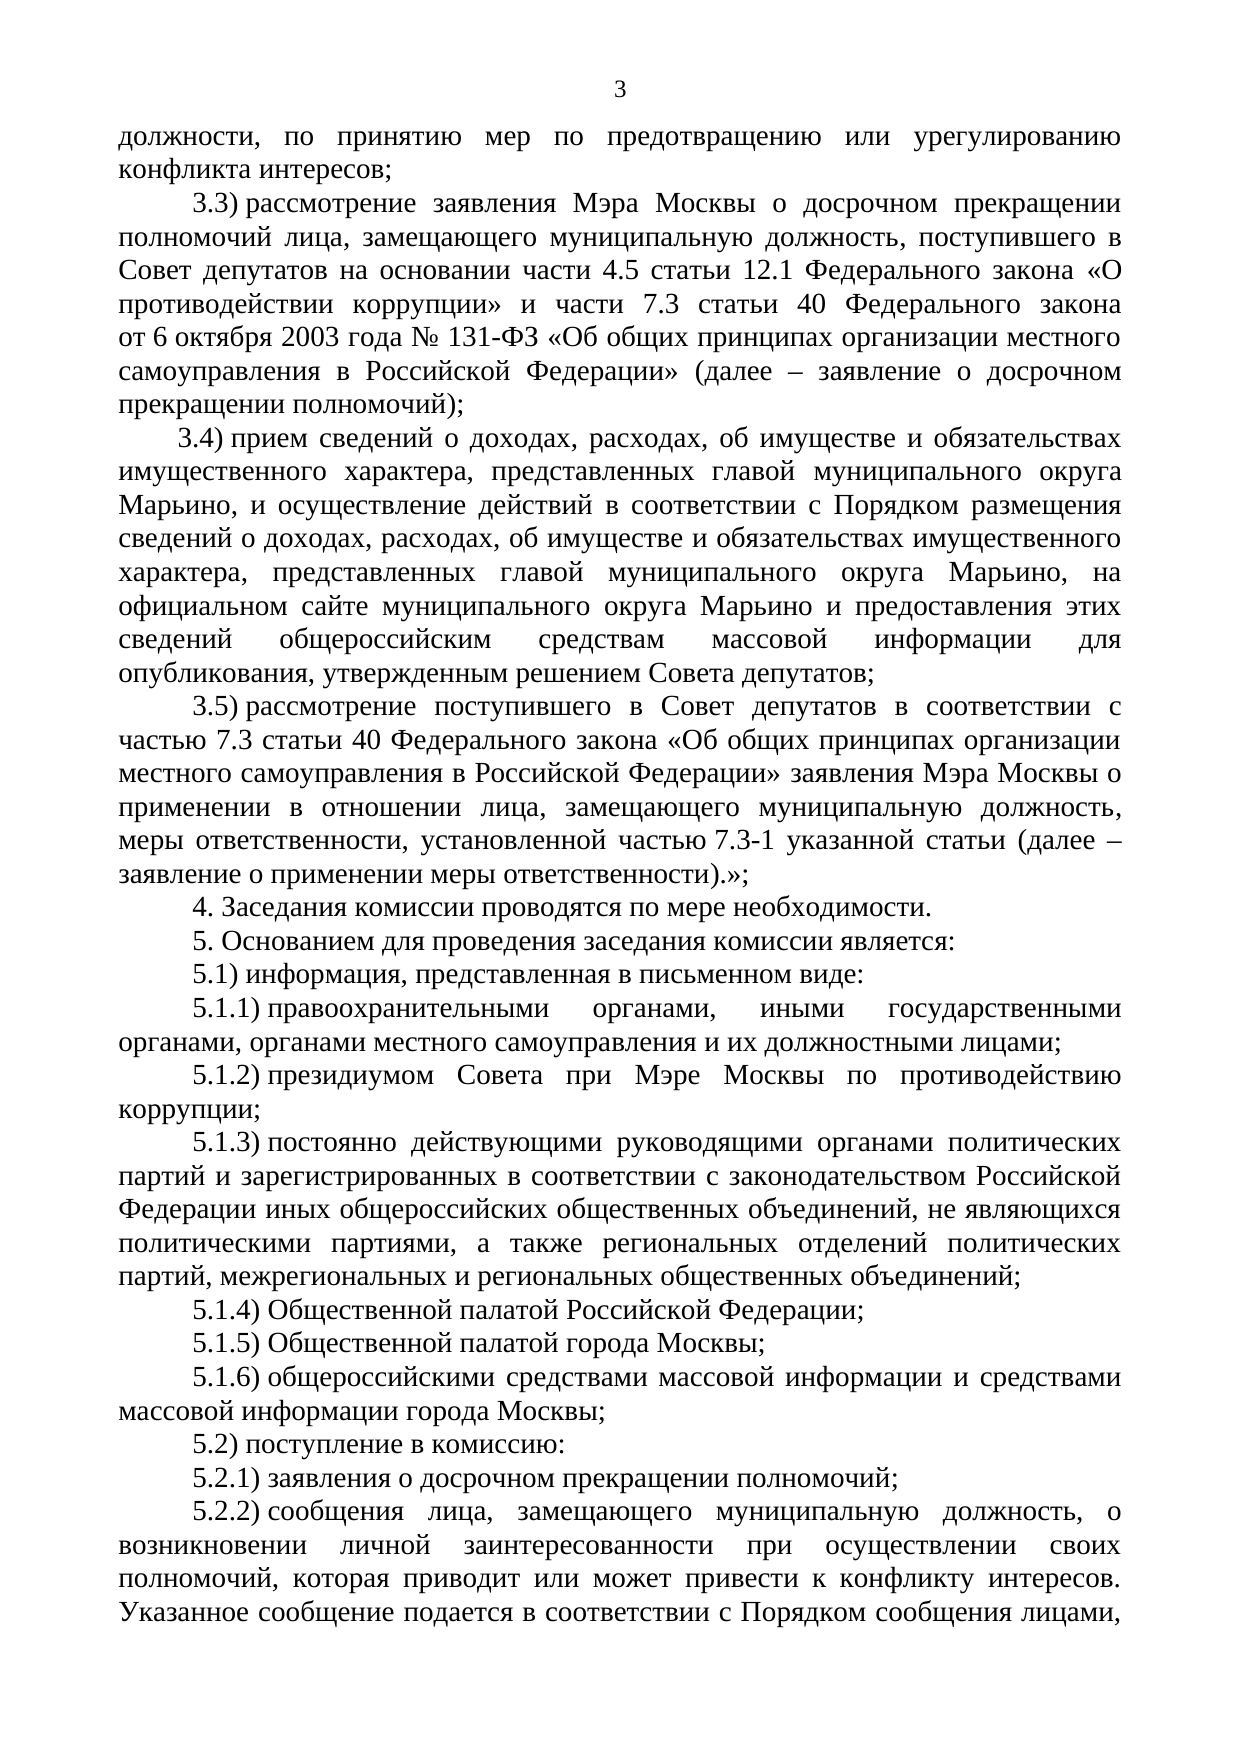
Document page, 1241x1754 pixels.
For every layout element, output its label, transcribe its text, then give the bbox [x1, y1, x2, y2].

text 5.1.4) Общественной палатой Российской Федерации; [118, 1292, 1122, 1326]
text 3.3) рассмотрение заявления Мэра Москвы о досрочном прекращении полномочий лица, замещающего муниципальную должность, поступившего в Совет депутатов на основании части 4.5 статьи 12.1 Федерального закона «О противодействии коррупции» и части 7.3 статьи 40 Федерального закона от 6 октября 2003 года № 131-ФЗ «Об общих принципах организации местного самоуправления в Российской Федерации» (далее – заявление о досрочном прекращении полномочий); [118, 185, 1122, 420]
text 5.1.3) постоянно действующими руководящими органами политических партий и зарегистрированных в соответствии с законодательством Российской Федерации иных общероссийских общественных объединений, не являющихся политическими партиями, а также региональных отделений политических партий, межрегиональных и региональных общественных объединений; [118, 1124, 1122, 1292]
text 5.1) информация, представленная в письменном виде: [118, 957, 1122, 990]
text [118, 118, 1122, 185]
text 5.1.2) президиумом Совета при Мэре Москвы по противодействию коррупции; [118, 1057, 1122, 1124]
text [118, 1493, 1122, 1627]
text 5.2) поступление в комиссию: [118, 1426, 1122, 1460]
text 5.1.5) Общественной палатой города Москвы; [118, 1326, 1122, 1359]
text 5.2.1) заявления о досрочном прекращении полномочий; [118, 1460, 1122, 1493]
text 3.5) рассмотрение поступившего в Совет депутатов в соответствии с частью 7.3 статьи 40 Федерального закона «Об общих принципах организации местного самоуправления в Российской Федерации» заявления Мэра Москвы о применении в отношении лица, замещающего муниципальную должность, меры ответственности, установленной частью 7.3-1 указанной статьи (далее – заявление о применении меры ответственности).»; [118, 688, 1122, 889]
text 5.1.1) правоохранительными органами, иными государственными органами, органами местного самоуправления и их должностными лицами; [118, 990, 1122, 1057]
text 5.1.6) общероссийскими средствами массовой информации и средствами массовой информации города Москвы; [118, 1359, 1122, 1426]
text 3.4) прием сведений о доходах, расходах, об имуществе и обязательствах имущественного характера, представленных главой муниципального округа Марьино, и осуществление действий в соответствии с Порядком размещения сведений о доходах, расходах, об имуществе и обязательствах имущественного характера, представленных главой муниципального округа Марьино, на официальном сайте муниципального округа Марьино и предоставления этих сведений общероссийским средствам массовой информации для опубликования, утвержденным решением Совета депутатов; [118, 420, 1122, 688]
text 5. Основанием для проведения заседания комиссии является: [118, 923, 1122, 957]
text 4. Заседания комиссии проводятся по мере необходимости. [118, 889, 1122, 923]
